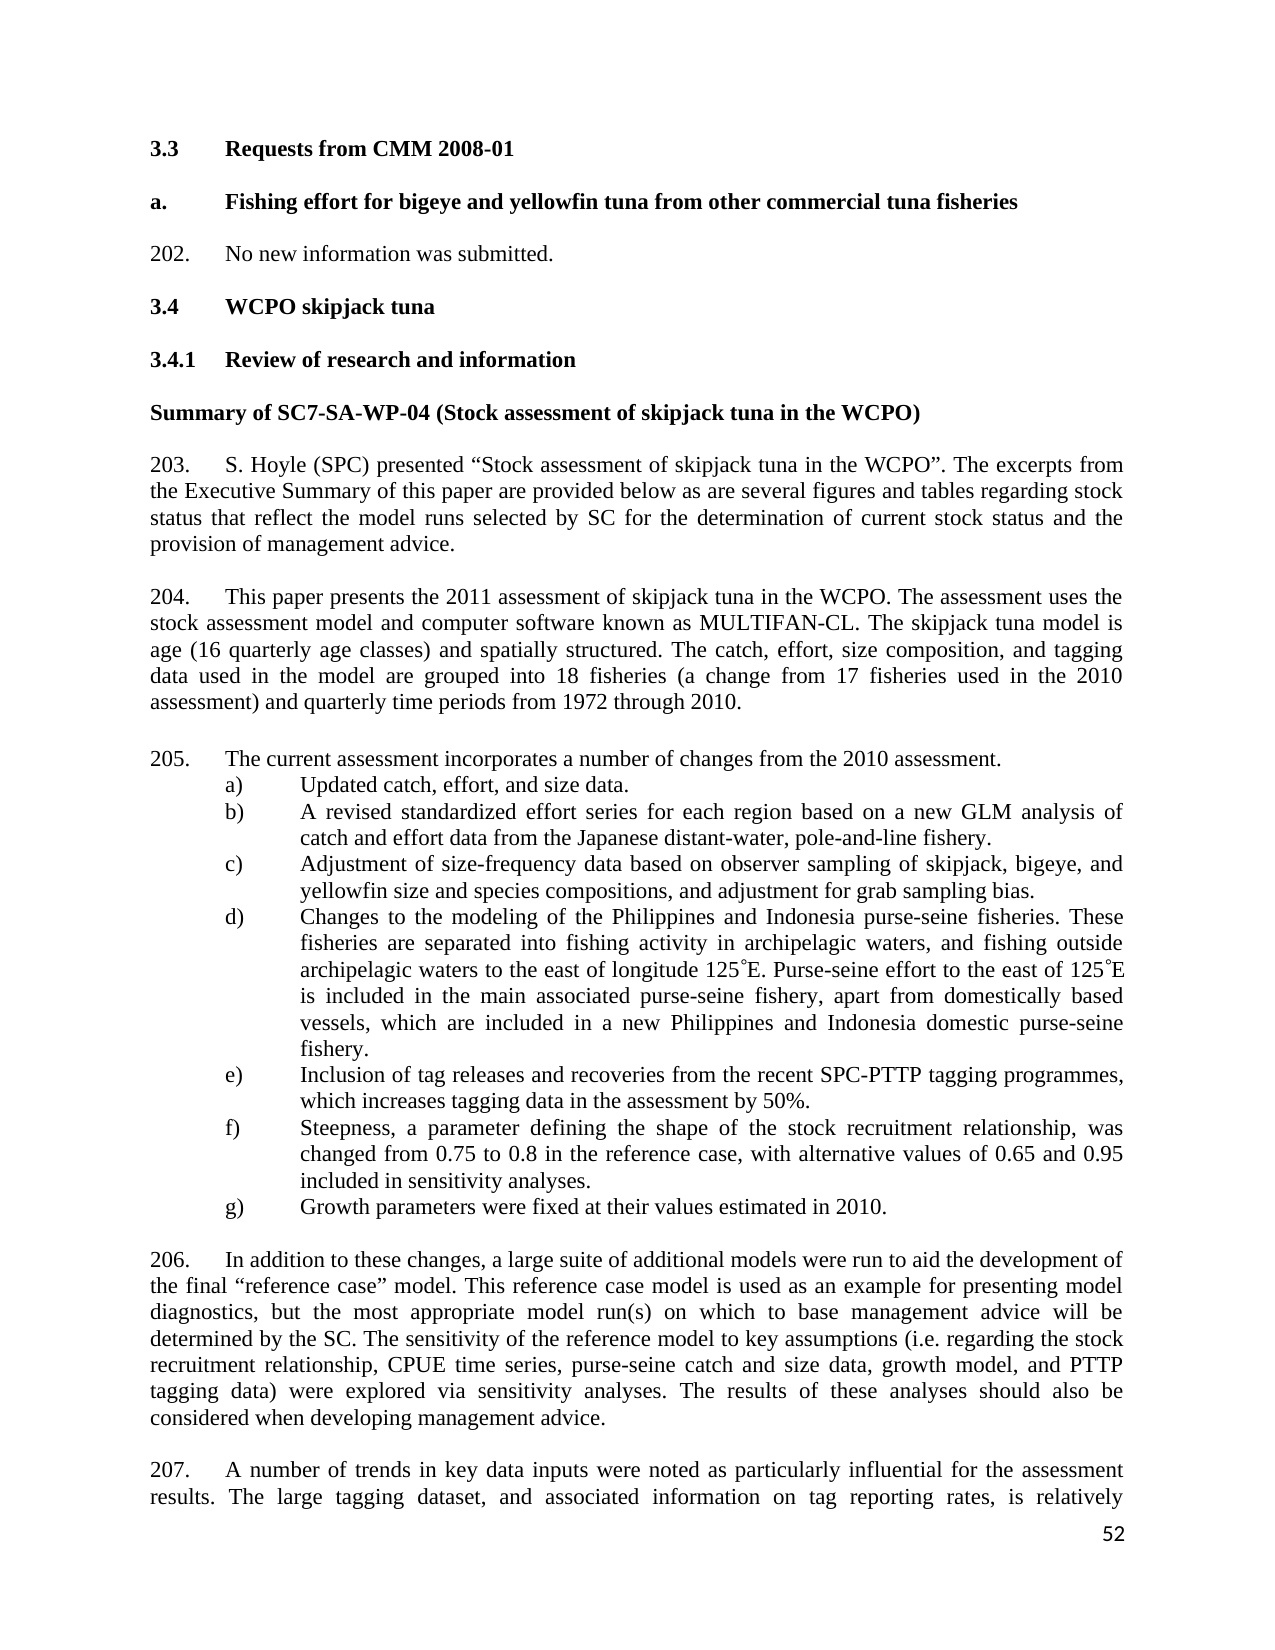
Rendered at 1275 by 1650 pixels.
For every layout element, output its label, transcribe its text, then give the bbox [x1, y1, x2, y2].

list A revised standardized effort series for each region based on a new GLM analysis of catch and effort data from the Japanese distant-water, pole-and-line fishery. [225, 798, 1125, 850]
list Steepness, a parameter defining the shape of the stock recruitment relationship, was changed from 0.75 to 0.8 in the reference case, with alternative values of 0.65 and 0.95 included in sensitivity analyses. [225, 1114, 1125, 1193]
list In addition to these changes, a large suite of additional models were run to aid the development of the final “reference case” model. This reference case model is used as an example for presenting model diagnostics, but the most appropriate model run(s) on which to base management advice will be determined by the SC. The sensitivity of the reference model to key assumptions (i.e. regarding the stock recruitment relationship, CPUE time series, purse-seine catch and size data, growth model, and PTTP tagging data) were explored via sensitivity analyses. The results of these analyses should also be considered when developing management advice. [150, 1246, 1125, 1430]
list Inclusion of tag releases and recoveries from the recent SPC-PTTP tagging programmes, which increases tagging data in the assessment by 50%. [225, 1061, 1125, 1114]
list Changes to the modeling of the Philippines and Indonesia purse-seine fisheries. These fisheries are separated into fishing activity in archipelagic waters, and fishing outside archipelagic waters to the east of longitude 125E. Purse-seine effort to the east of 125E is included in the main associated purse-seine fishery, apart from domestically based vessels, which are included in a new Philippines and Indonesia domestic purse-seine fishery. [225, 903, 1125, 1061]
list S. Hoyle (SPC) presented “Stock assessment of skipjack tuna in the WCPO”. The excerpts from the Executive Summary of this paper are provided below as are several figures and tables regarding stock status that reflect the model runs selected by SC for the determination of current stock status and the provision of management advice. [150, 451, 1125, 557]
text 3.4 WCPO skipjack tuna [150, 293, 1125, 319]
list Adjustment of size-frequency data based on observer sampling of skipjack, bigeye, and yellowfin size and species compositions, and adjustment for grab sampling bias. [225, 850, 1125, 903]
text a. Fishing effort for bigeye and yellowfin tuna from other commercial tuna fisheries [150, 188, 1125, 214]
list Growth parameters were fixed at their values estimated in 2010. [225, 1193, 1125, 1219]
list The current assessment incorporates a number of changes from the 2010 assessment. [150, 745, 1125, 771]
text 3.4.1 Review of research and information [150, 346, 1125, 372]
text Summary of SC7-SA-WP-04 (Stock assessment of skipjack tuna in the WCPO) [150, 398, 1125, 425]
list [150, 1457, 1125, 1509]
list This paper presents the 2011 assessment of skipjack tuna in the WCPO. The assessment uses the stock assessment model and computer software known as MULTIFAN-CL. The skipjack tuna model is age (16 quarterly age classes) and spatially structured. The catch, effort, size composition, and tagging data used in the model are grouped into 18 fisheries (a change from 17 fisheries used in the 2010 assessment) and quarterly time periods from 1972 through 2010. [150, 583, 1125, 715]
text 3.3 Requests from CMM 2008-01 [150, 135, 1125, 161]
list Updated catch, effort, and size data. [225, 771, 1125, 798]
list No new information was submitted. [150, 240, 1125, 267]
